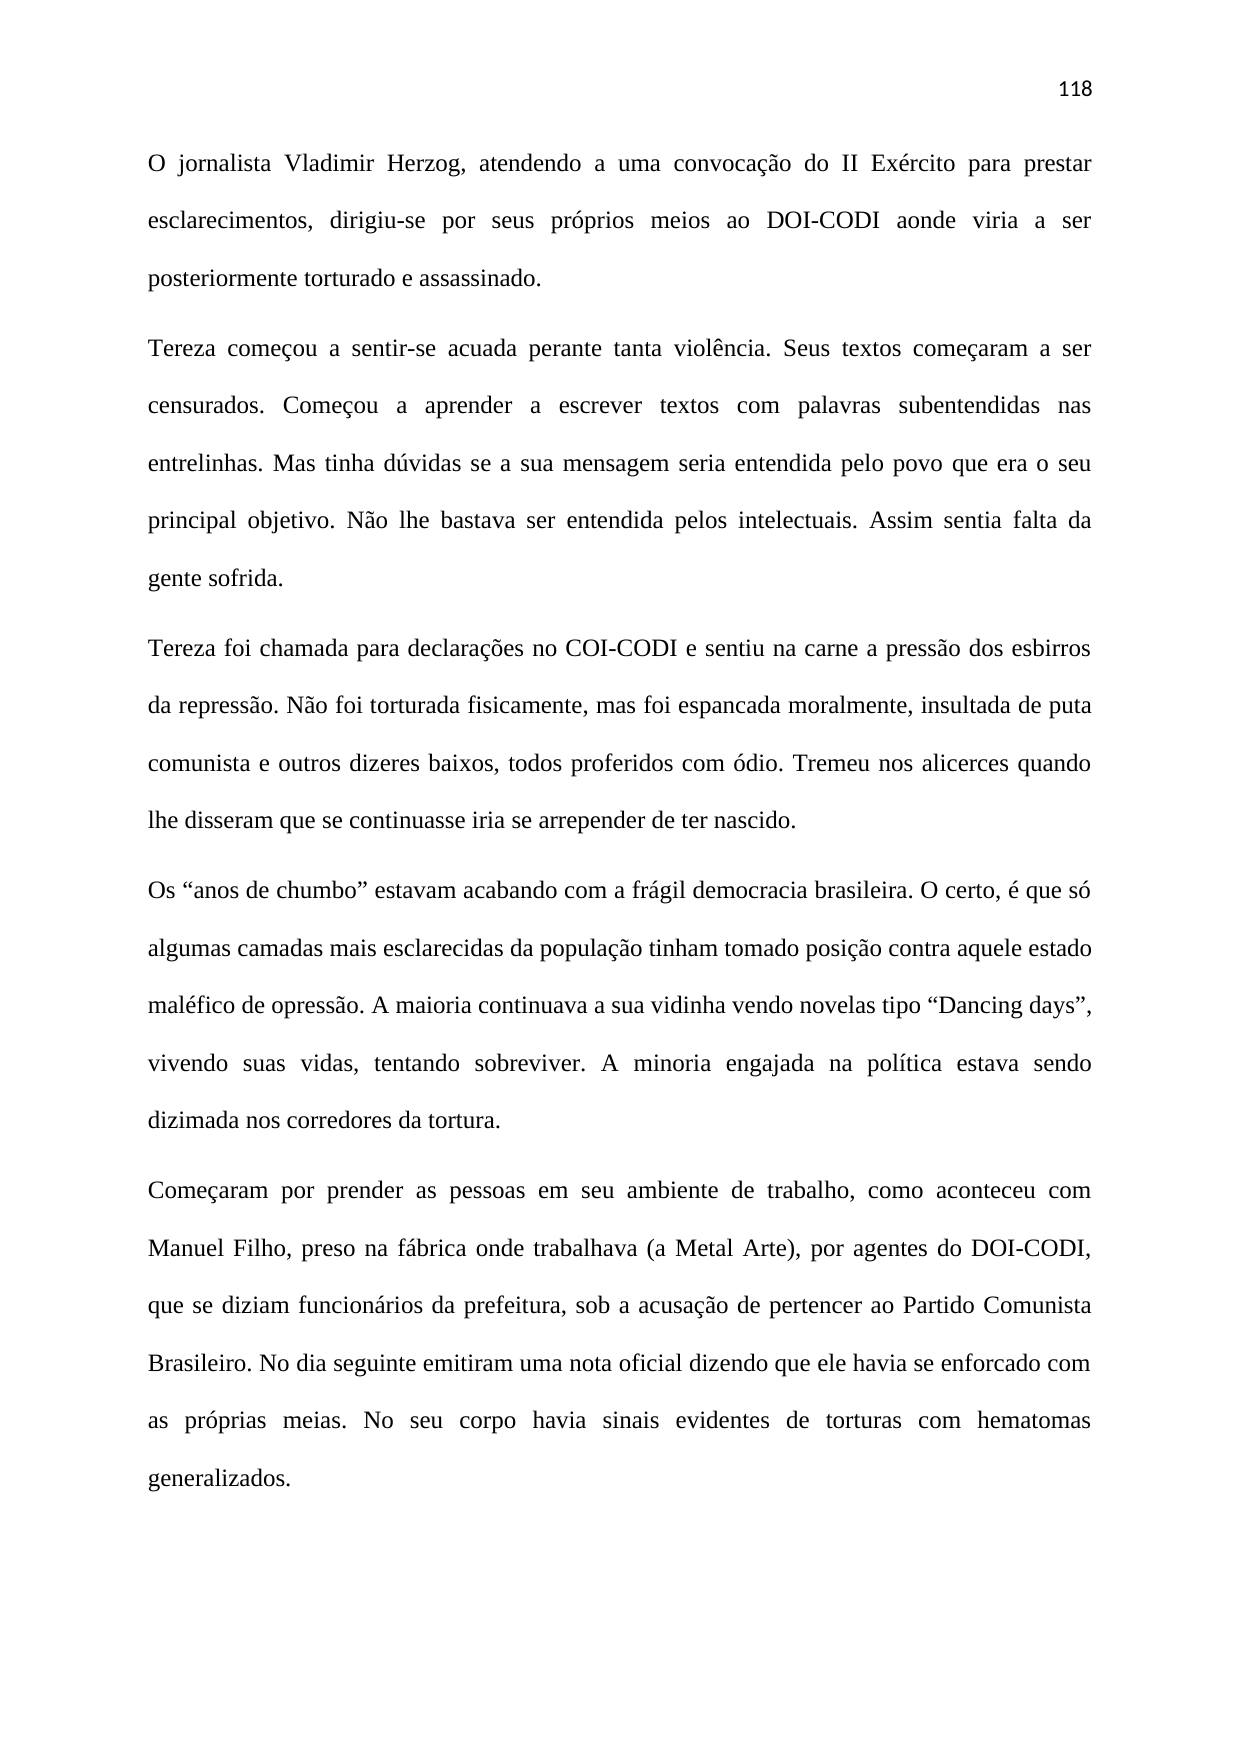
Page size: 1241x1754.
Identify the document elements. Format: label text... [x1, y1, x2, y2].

text Começaram por prender as pessoas em seu ambiente de trabalho, como aconteceu com Manuel Filho, preso na fábrica onde trabalhava (a Metal Arte), por agentes do DOI-CODI, que se diziam funcionários da prefeitura, sob a acusação de pertencer ao Partido Comunista Brasileiro. No dia seguinte emitiram uma nota oficial dizendo que ele havia se enforcado com as próprias meias. No seu corpo havia sinais evidentes de torturas com hematomas generalizados. [148, 1175, 1092, 1491]
text Tereza foi chamada para declarações no COI-CODI e sentiu na carne a pressão dos esbirros da repressão. Não foi torturada fisicamente, mas foi espancada moralmente, insultada de puta comunista e outros dizeres baixos, todos proferidos com ódio. Tremeu nos alicerces quando lhe disseram que se continuasse iria se arrepender de ter nascido. [148, 633, 1092, 834]
text O jornalista Vladimir Herzog, atendendo a uma convocação do II Exército para prestar esclarecimentos, dirigiu-se por seus próprios meios ao DOI-CODI aonde viria a ser posteriormente torturado e assassinado. [148, 148, 1092, 291]
text Os “anos de chumbo” estavam acabando com a frágil democracia brasileira. O certo, é que só algumas camadas mais esclarecidas da população tinham tomado posição contra aquele estado maléfico de opressão. A maioria continuava a sua vidinha vendo novelas tipo “Dancing days”, vivendo suas vidas, tentando sobreviver. A minoria engajada na política estava sendo dizimada nos corredores da tortura. [148, 875, 1092, 1134]
text Tereza começou a sentir-se acuada perante tanta violência. Seus textos começaram a ser censurados. Começou a aprender a escrever textos com palavras subentendidas nas entrelinhas. Mas tinha dúvidas se a sua mensagem seria entendida pelo povo que era o seu principal objetivo. Não lhe bastava ser entendida pelos intelectuais. Assim sentia falta da gente sofrida. [148, 333, 1092, 591]
